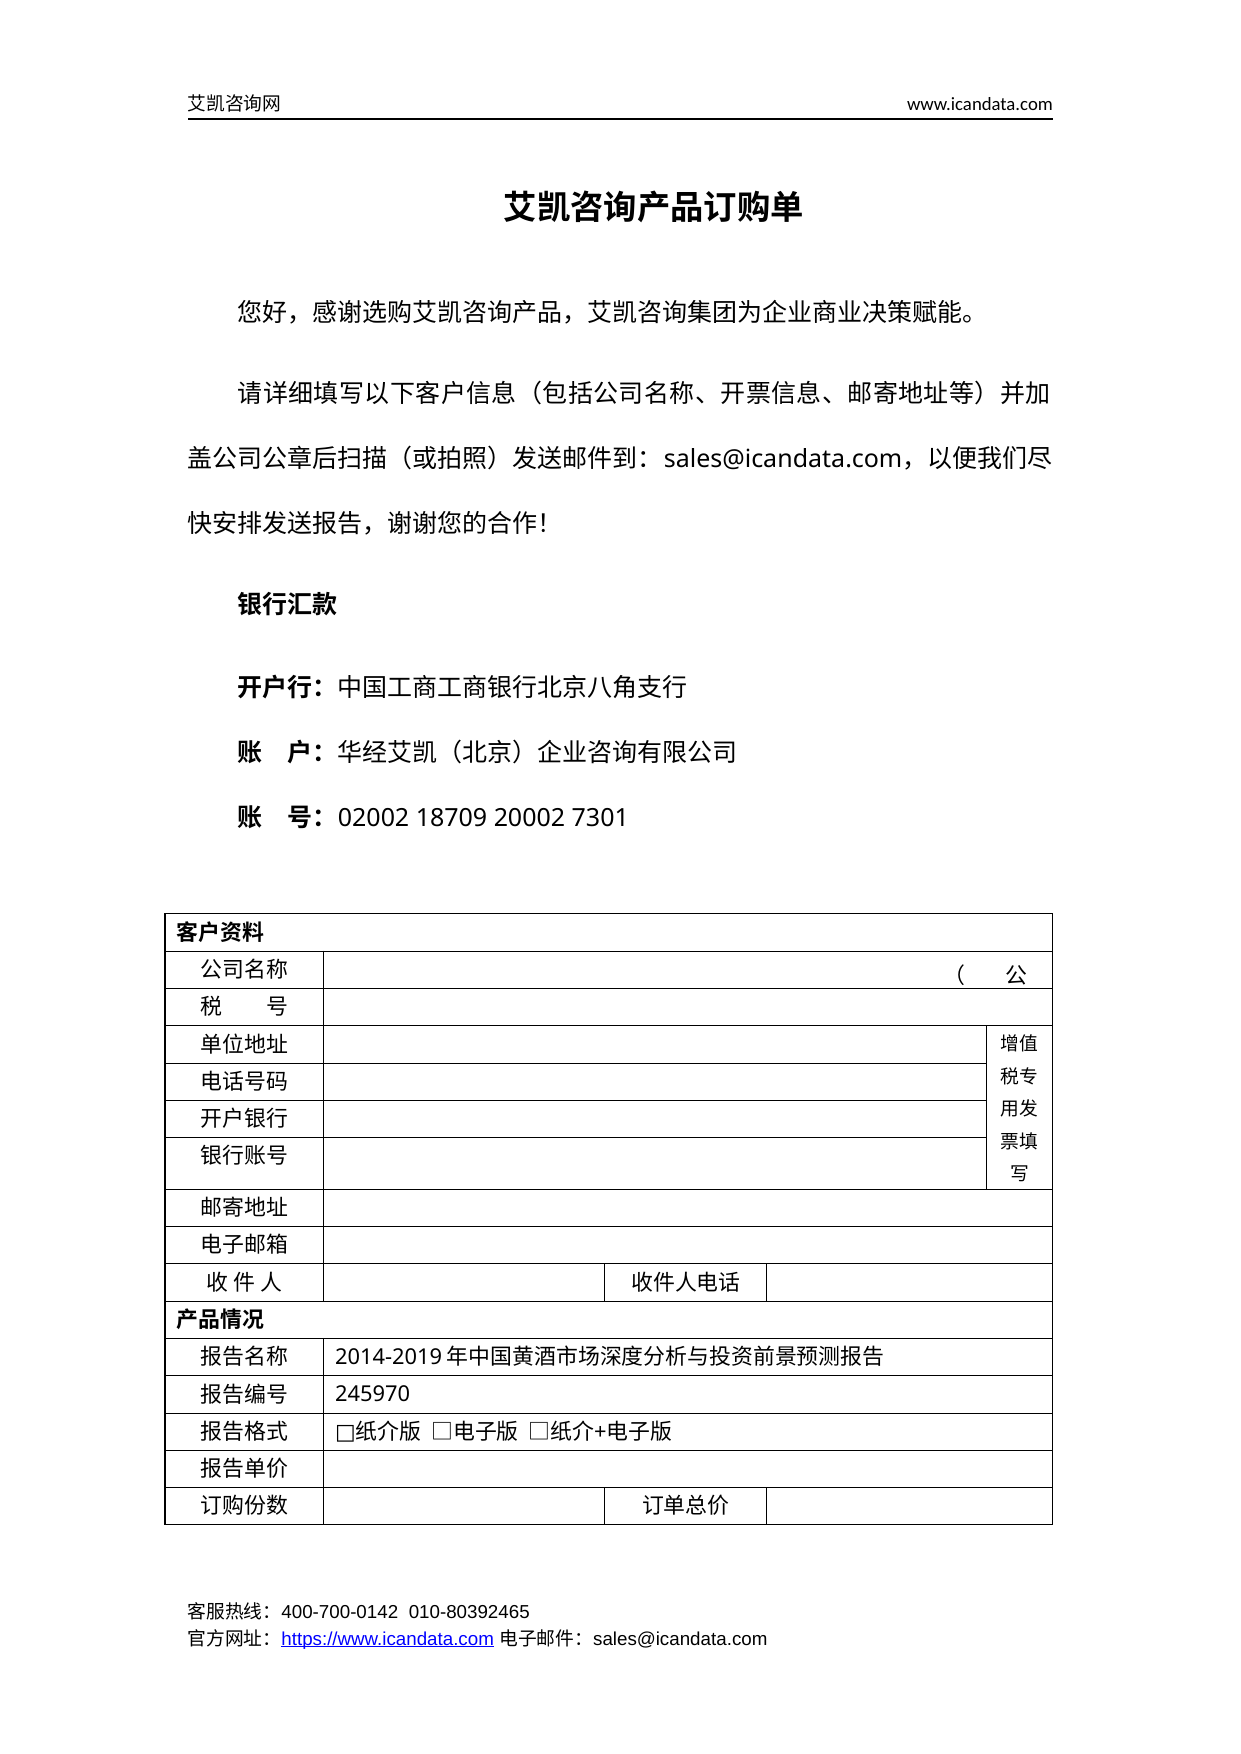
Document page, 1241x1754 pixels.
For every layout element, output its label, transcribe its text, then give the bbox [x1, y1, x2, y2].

table_cell 银行账号 [166, 1138, 323, 1189]
table_cell [324, 1101, 986, 1137]
table_cell 开户银行 [166, 1101, 323, 1137]
table_cell [324, 1026, 986, 1062]
table_cell [324, 989, 1052, 1025]
table_cell 税 号 [166, 989, 323, 1025]
table_cell [324, 1451, 1052, 1487]
table_cell 订购份数 [166, 1488, 323, 1524]
table_cell 收 件 人 [166, 1264, 323, 1301]
table_cell 报告名称 [166, 1339, 323, 1375]
table_cell 2014-2019年中国黄酒市场深度分析与投资前景预测报告 [324, 1339, 1052, 1375]
table_cell [324, 1138, 986, 1189]
table_cell 电话号码 [166, 1064, 323, 1100]
table_cell 产品情况 [166, 1302, 1052, 1338]
table_cell [324, 1190, 1052, 1226]
text 账 号：02002 18709 20002 7301 [187, 783, 1053, 848]
table_cell 电子邮箱 [166, 1227, 323, 1263]
table_cell [324, 952, 1052, 988]
table_cell 报告编号 [166, 1376, 323, 1412]
table_cell □纸介版 □电子版 □纸介+电子版 [324, 1414, 1052, 1450]
table_cell 公司名称 [166, 952, 323, 988]
table_cell 单位地址 [166, 1026, 323, 1062]
table_cell [324, 1488, 604, 1524]
table_header 客户资料 [166, 914, 1052, 951]
table_cell 245970 [324, 1376, 1052, 1412]
table_cell 报告单价 [166, 1451, 323, 1487]
text 您好，感谢选购艾凯咨询产品，艾凯咨询集团为企业商业决策赋能。 [187, 278, 1053, 343]
text 账 户：华经艾凯（北京）企业咨询有限公司 [187, 718, 1053, 783]
text 银行汇款 [187, 570, 1053, 635]
table_cell 报告格式 [166, 1414, 323, 1450]
table_cell 增值税专用发票填写 [987, 1026, 1052, 1189]
table_cell 邮寄地址 [166, 1190, 323, 1226]
table_cell [324, 1264, 604, 1301]
table_cell [324, 1064, 986, 1100]
table_cell [767, 1488, 1052, 1524]
table_cell [767, 1264, 1052, 1301]
table_cell [324, 1227, 1052, 1263]
table_cell 收件人电话 [605, 1264, 766, 1301]
text 请详细填写以下客户信息（包括公司名称、开票信息、邮寄地址等）并加盖公司公章后扫描（或拍照）发送邮件到：sales@icandata.com，以便我们尽快安排发送报告，谢谢您的合作！ [187, 359, 1053, 554]
text 艾凯咨询产品订购单 [187, 172, 1053, 237]
text 开户行：中国工商工商银行北京八角支行 [187, 653, 1053, 718]
table_cell 订单总价 [605, 1488, 766, 1524]
